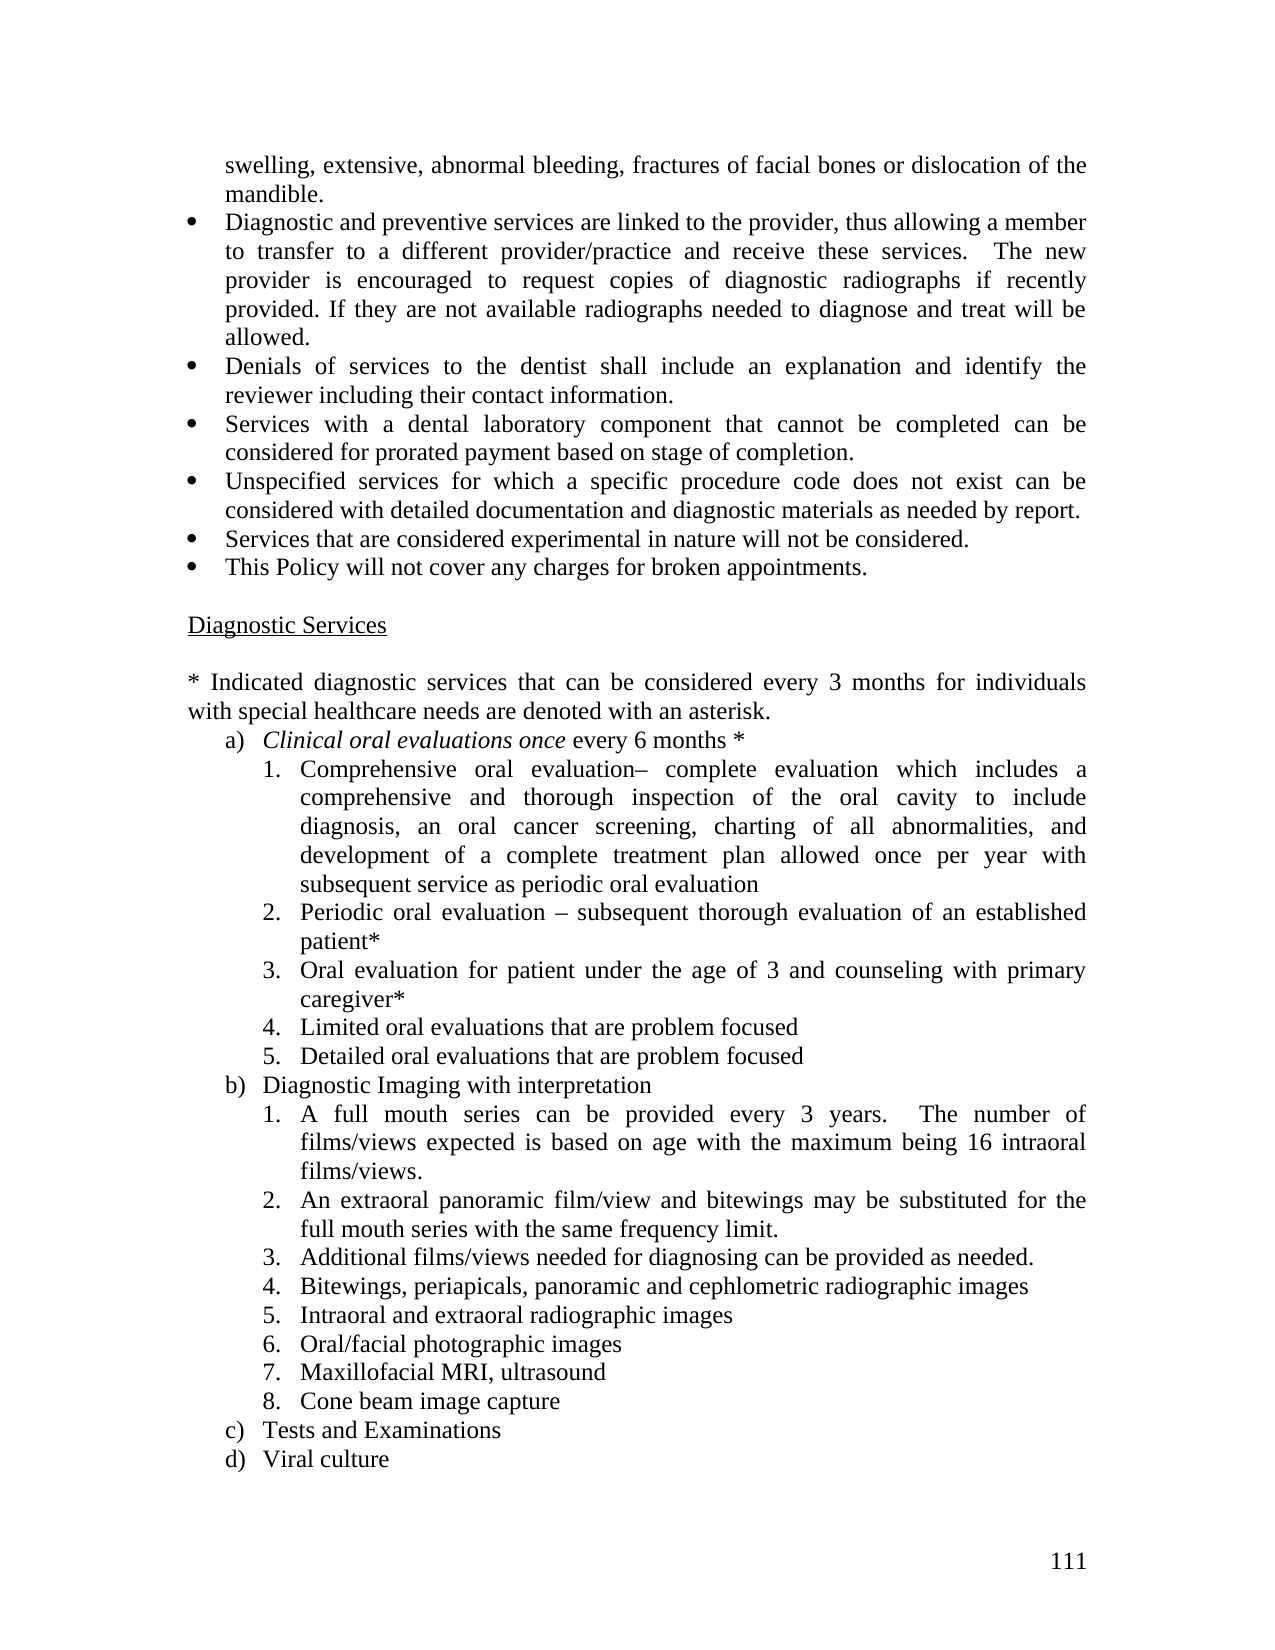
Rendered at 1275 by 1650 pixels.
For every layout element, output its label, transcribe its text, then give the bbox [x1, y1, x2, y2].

list Denials of services to the dentist shall include an explanation and identify the reviewer including their contact information. [187, 351, 1087, 409]
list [187, 150, 1087, 207]
list Additional films/views needed for diagnosing can be provided as needed. [262, 1242, 1087, 1271]
list Viral culture [225, 1444, 1087, 1472]
list Services that are considered experimental in nature will not be considered. [187, 524, 1087, 552]
list Cone beam image capture [262, 1386, 1087, 1415]
list An extraoral panoramic film/view and bitewings may be substituted for the full mouth series with the same frequency limit. [262, 1185, 1087, 1242]
list This Policy will not cover any charges for broken appointments. [187, 552, 1087, 581]
list Diagnostic Imaging with interpretation [225, 1070, 1087, 1099]
list Limited oral evaluations that are problem focused [262, 1012, 1087, 1041]
list Maxillofacial MRI, ultrasound [262, 1357, 1087, 1386]
list Oral evaluation for patient under the age of 3 and counseling with primary caregiver* [262, 955, 1087, 1012]
list Comprehensive oral evaluation– complete evaluation which includes a comprehensive and thorough inspection of the oral cavity to include diagnosis, an oral cancer screening, charting of all abnormalities, and development of a complete treatment plan allowed once per year with subsequent service as periodic oral evaluation [262, 754, 1087, 897]
list Intraoral and extraoral radiographic images [262, 1300, 1087, 1329]
list A full mouth series can be provided every 3 years. The number of films/views expected is based on age with the maximum being 16 intraoral films/views. [262, 1099, 1087, 1185]
list Services with a dental laboratory component that cannot be completed can be considered for prorated payment based on stage of completion. [187, 409, 1087, 466]
list Detailed oral evaluations that are problem focused [262, 1041, 1087, 1070]
list Tests and Examinations [225, 1415, 1087, 1444]
list Periodic oral evaluation – subsequent thorough evaluation of an established patient* [262, 897, 1087, 955]
text * Indicated diagnostic services that can be considered every 3 months for individuals with special healthcare needs are denoted with an asterisk. [187, 667, 1087, 725]
list Oral/facial photographic images [262, 1329, 1087, 1357]
list Clinical oral evaluations once every 6 months * [225, 725, 1087, 754]
list Bitewings, periapicals, panoramic and cephlometric radiographic images [262, 1271, 1087, 1300]
text Diagnostic Services [187, 610, 1087, 639]
list Unspecified services for which a specific procedure code does not exist can be considered with detailed documentation and diagnostic materials as needed by report. [187, 466, 1087, 524]
list Diagnostic and preventive services are linked to the provider, thus allowing a member to transfer to a different provider/practice and receive these services. The new provider is encouraged to request copies of diagnostic radiographs if recently provided. If they are not available radiographs needed to diagnose and treat will be allowed. [187, 207, 1087, 351]
